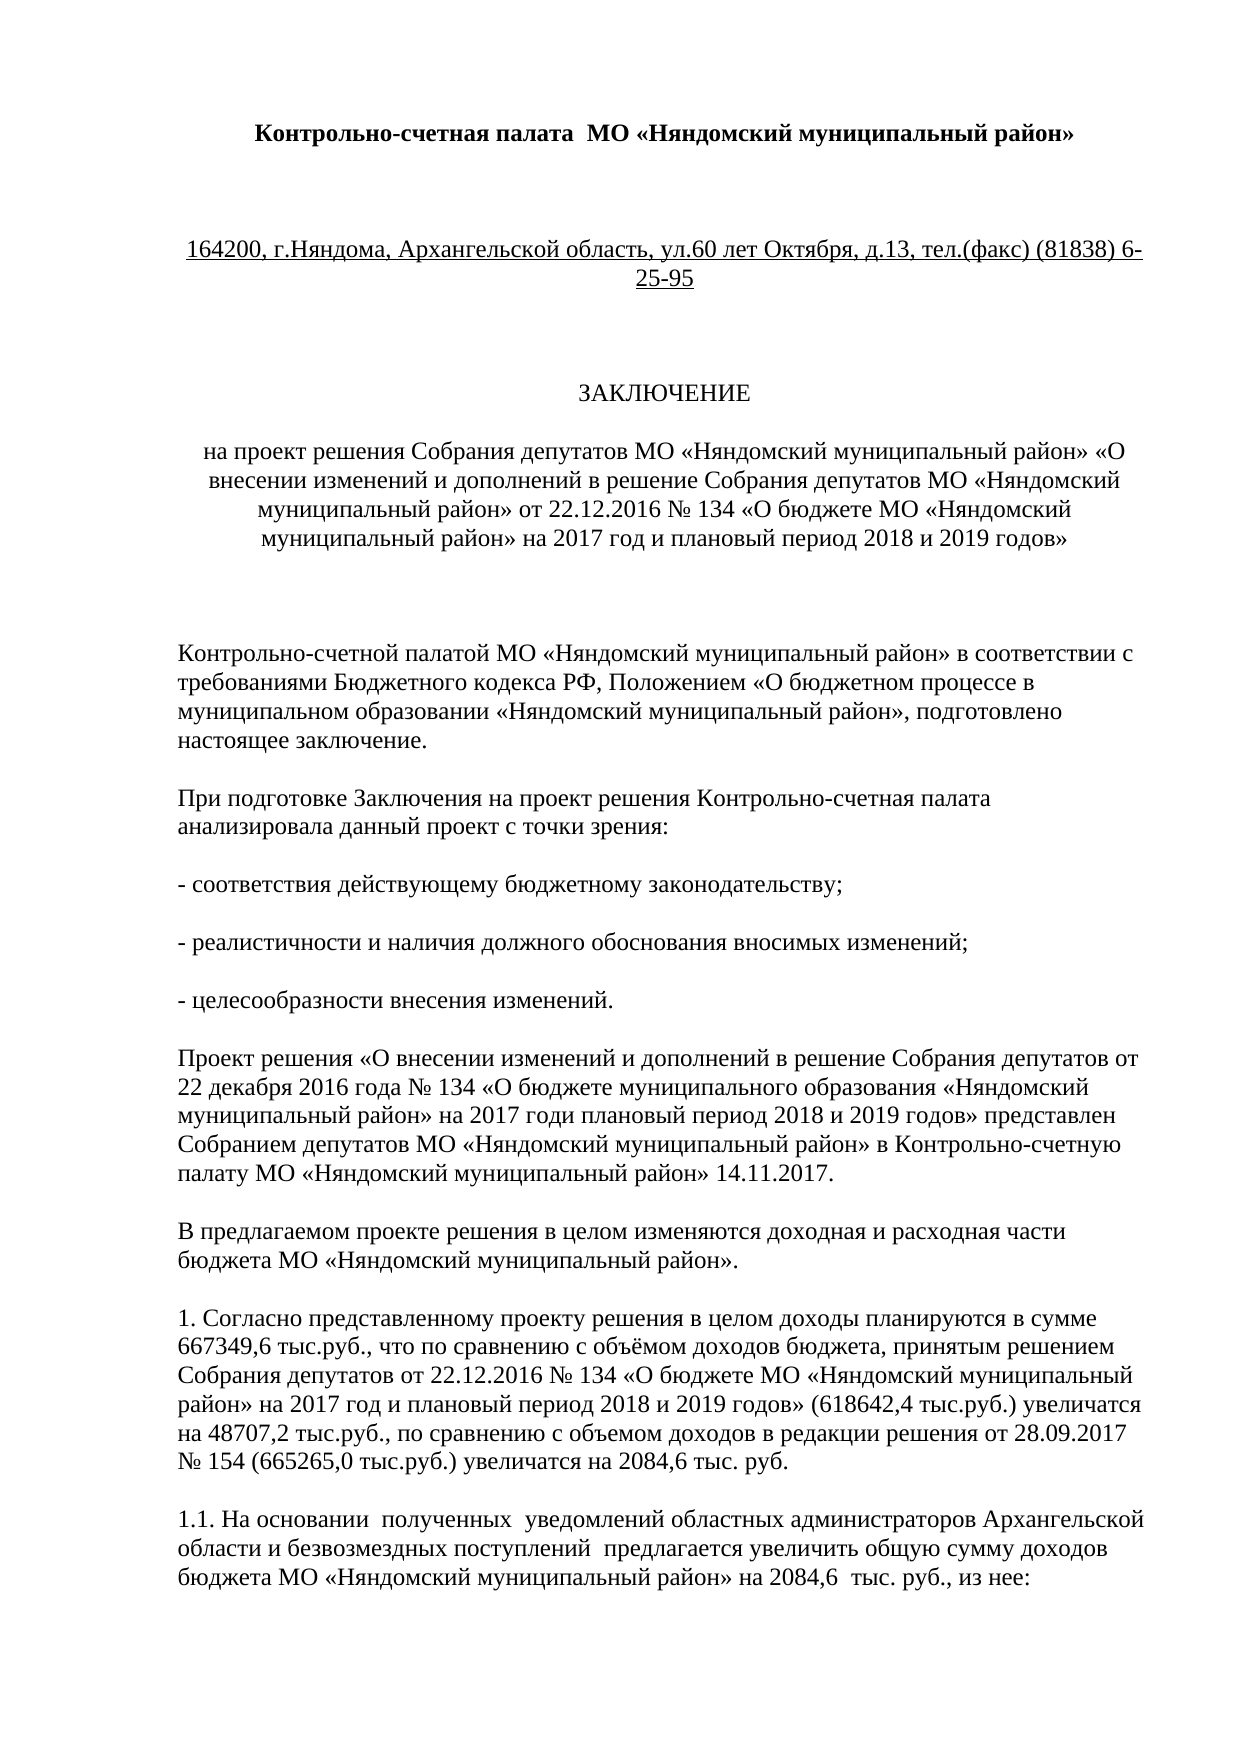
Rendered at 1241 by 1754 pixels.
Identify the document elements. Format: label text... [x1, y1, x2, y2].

text 1.1. На основании полученных уведомлений областных администраторов Архангельской области и безвозмездных поступлений предлагается увеличить общую сумму доходов бюджета МО «Няндомский муниципальный район» на 2084,6 тыс. руб., из нее: [177, 1504, 1152, 1591]
text 1. Согласно представленному проекту решения в целом доходы планируются в сумме 667349,6 тыс.руб., что по сравнению с объёмом доходов бюджета, принятым решением Собрания депутатов от 22.12.2016 № 134 «О бюджете МО «Няндомский муниципальный район» на 2017 год и плановый период 2018 и 2019 годов» (618642,4 тыс.руб.) увеличатся на 48707,2 тыс.руб., по сравнению с объемом доходов в редакции решения от 28.09.2017 № 154 (665265,0 тыс.руб.) увеличатся на 2084,6 тыс. руб. [177, 1303, 1152, 1475]
text - целесообразности внесения изменений. [177, 985, 1152, 1014]
text Контрольно-счетная палата МО «Няндомский муниципальный район» [177, 118, 1152, 147]
text Контрольно-счетной палатой МО «Няндомский муниципальный район» в соответствии с требованиями Бюджетного кодекса РФ, Положением «О бюджетном процессе в муниципальном образовании «Няндомский муниципальный район», подготовлено настоящее заключение. [177, 638, 1152, 753]
text 164200, г.Няндома, Архангельской область, ул.60 лет Октября, д.13, тел.(факс) (81838) 6-25-95 [177, 234, 1152, 291]
text ЗАКЛЮЧЕНИЕ [177, 378, 1152, 407]
text - соответствия действующему бюджетному законодательству; [177, 869, 1152, 898]
text на проект решения Собрания депутатов МО «Няндомский муниципальный район» «О внесении изменений и дополнений в решение Собрания депутатов МО «Няндомский муниципальный район» от 22.12.2016 № 134 «О бюджете МО «Няндомский муниципальный район» на 2017 год и плановый период 2018 и 2019 годов» [177, 436, 1152, 551]
text - реалистичности и наличия должного обоснования вносимых изменений; [177, 927, 1152, 956]
text В предлагаемом проекте решения в целом изменяются доходная и расходная части бюджета МО «Няндомский муниципальный район». [177, 1216, 1152, 1273]
text При подготовке Заключения на проект решения Контрольно-счетная палата анализировала данный проект с точки зрения: [177, 783, 1152, 840]
text Проект решения «О внесении изменений и дополнений в решение Собрания депутатов от 22 декабря 2016 года № 134 «О бюджете муниципального образования «Няндомский муниципальный район» на 2017 годи плановый период 2018 и 2019 годов» представлен Собранием депутатов МО «Няндомский муниципальный район» в Контрольно-счетную палату МО «Няндомский муниципальный район» 14.11.2017. [177, 1043, 1152, 1187]
